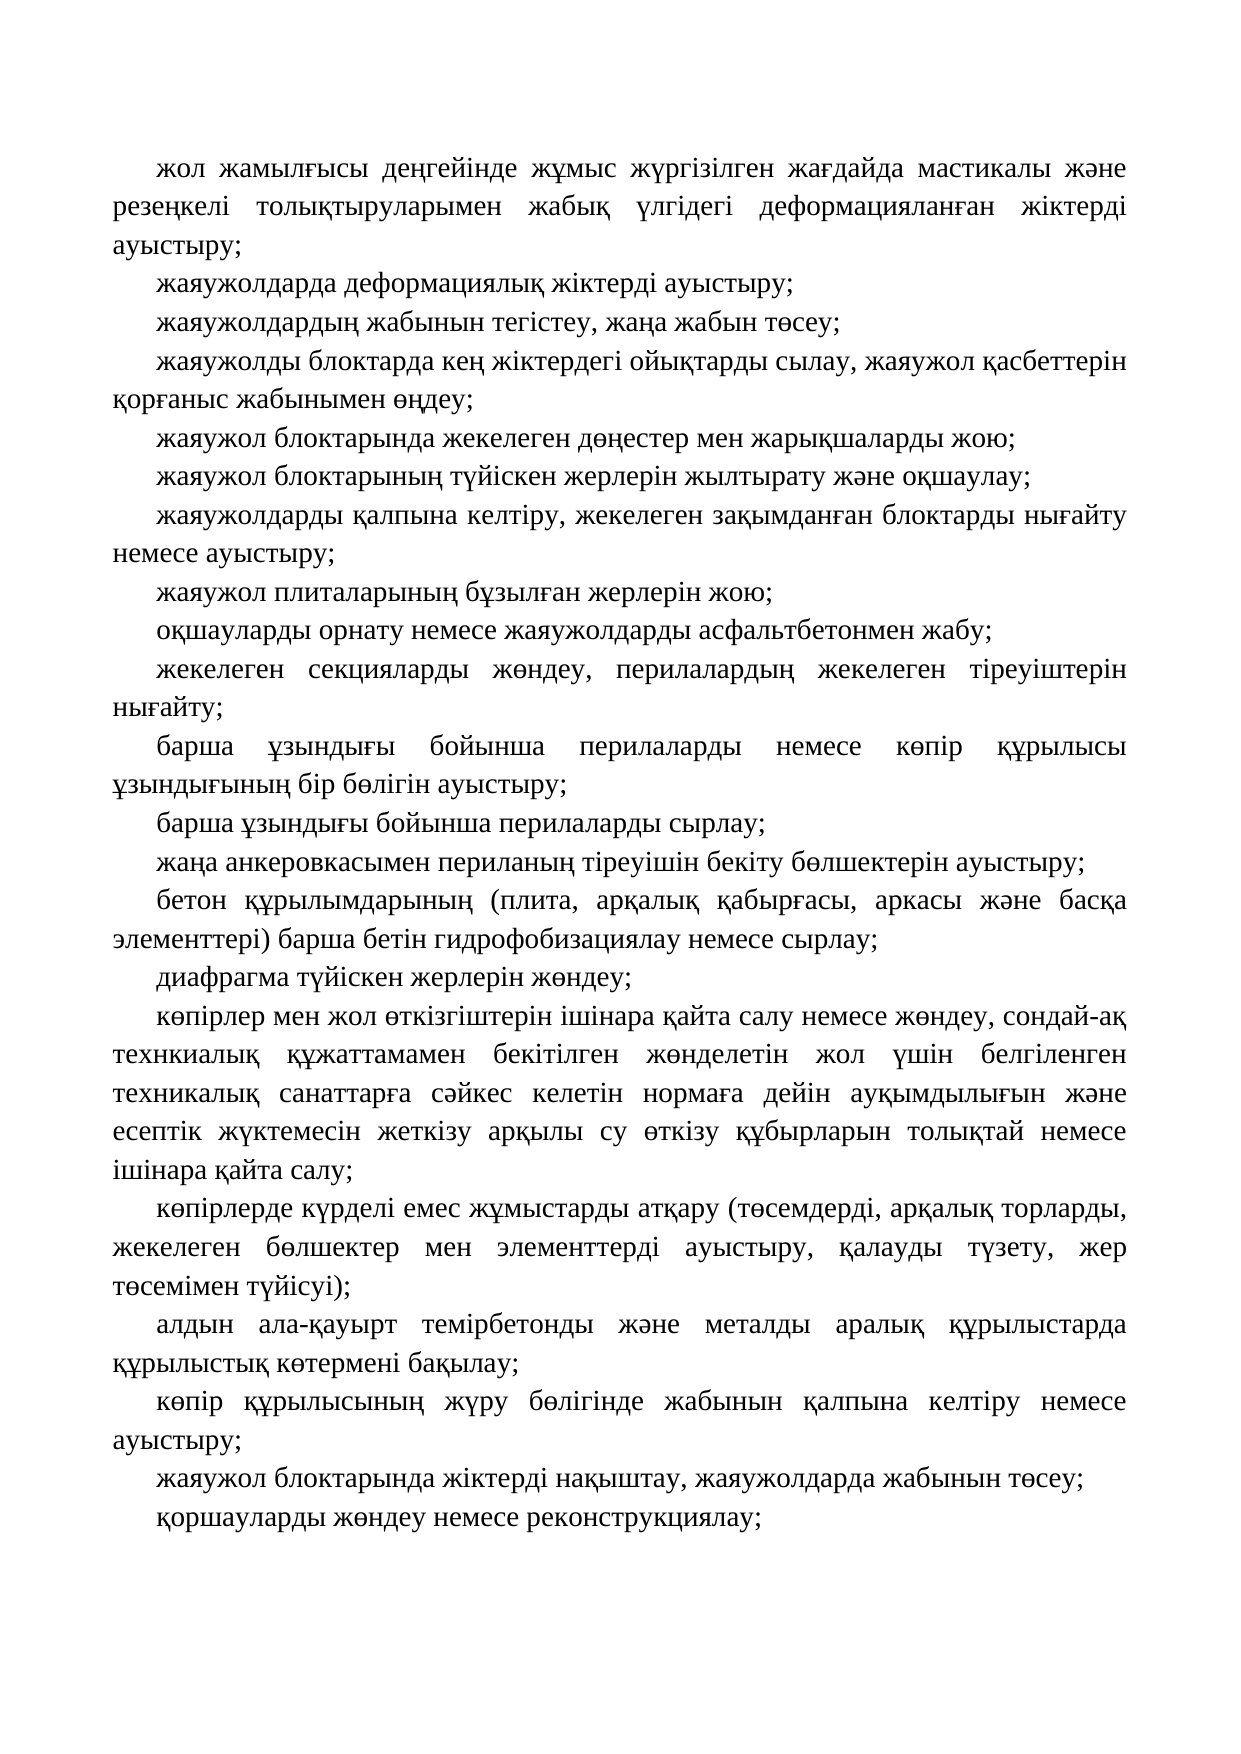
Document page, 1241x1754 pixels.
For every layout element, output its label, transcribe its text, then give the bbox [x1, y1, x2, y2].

text қоршауларды жөндеу немесе реконструкциялау; [112, 1499, 1128, 1532]
text бетон құрылымдарының (плита, арқалық қабырғасы, аркасы және басқа элементтері) барша бетін гидрофобизациялау немесе сырлау; [112, 882, 1128, 954]
text жаяужол блоктарында жіктерді нақыштау, жаяужолдарда жабынын төсеу; [112, 1460, 1128, 1494]
text көпірлер мен жол өткізгіштерін ішінара қайта салу немесе жөндеу, сондай-ақ технкиалық құжаттамамен бекітілген жөнделетін жол үшін белгіленген техникалық санаттарға сәйкес келетін нормаға дейін ауқымдылығын және есептік жүктемесін жеткізу арқылы су өткізу құбырларын толықтай немесе ішінара қайта салу; [112, 998, 1128, 1186]
text диафрагма түйіскен жерлерін жөндеу; [112, 959, 1128, 993]
text жекелеген секцияларды жөндеу, перилалардың жекелеген тіреуіштерін нығайту; [112, 651, 1128, 723]
text алдын ала-қауырт темірбетонды және металды аралық құрылыстарда құрылыстық көтермені бақылау; [112, 1306, 1128, 1378]
text жаяужолды блоктарда кең жіктердегі ойықтарды сылау, жаяужол қасбеттерін қорғаныс жабынымен өңдеу; [112, 343, 1128, 415]
text жаяужол плиталарының бұзылған жерлерін жою; [112, 574, 1128, 607]
text жол жамылғысы деңгейінде жұмыс жүргізілген жағдайда мастикалы және резеңкелі толықтыруларымен жабық үлгідегі деформацияланған жіктерді ауыстыру; [112, 150, 1128, 261]
text көпір құрылысының жүру бөлігінде жабынын қалпына келтіру немесе ауыстыру; [112, 1383, 1128, 1455]
text барша ұзындығы бойынша перилаларды немесе көпір құрылысы ұзындығының бір бөлігін ауыстыру; [112, 728, 1128, 800]
text жаяужол блоктарында жекелеген дөңестер мен жарықшаларды жою; [112, 420, 1128, 453]
text барша ұзындығы бойынша перилаларды сырлау; [112, 805, 1128, 839]
text жаңа анкеровкасымен периланың тіреуішін бекіту бөлшектерін ауыстыру; [112, 844, 1128, 877]
text жаяужолдарда деформациялық жіктерді ауыстыру; [112, 266, 1128, 299]
text жаяужол блоктарының түйіскен жерлерін жылтырату және оқшаулау; [112, 458, 1128, 492]
text оқшауларды орнату немесе жаяужолдарды асфальтбетонмен жабу; [112, 612, 1128, 646]
text жаяужолдардың жабынын тегістеу, жаңа жабын төсеу; [112, 304, 1128, 338]
text жаяужолдарды қалпына келтіру, жекелеген зақымданған блоктарды нығайту немесе ауыстыру; [112, 497, 1128, 569]
text көпірлерде күрделі емес жұмыстарды атқару (төсемдерді, арқалық торларды, жекелеген бөлшектер мен элементтерді ауыстыру, қалауды түзету, жер төсемімен түйісуі); [112, 1191, 1128, 1301]
